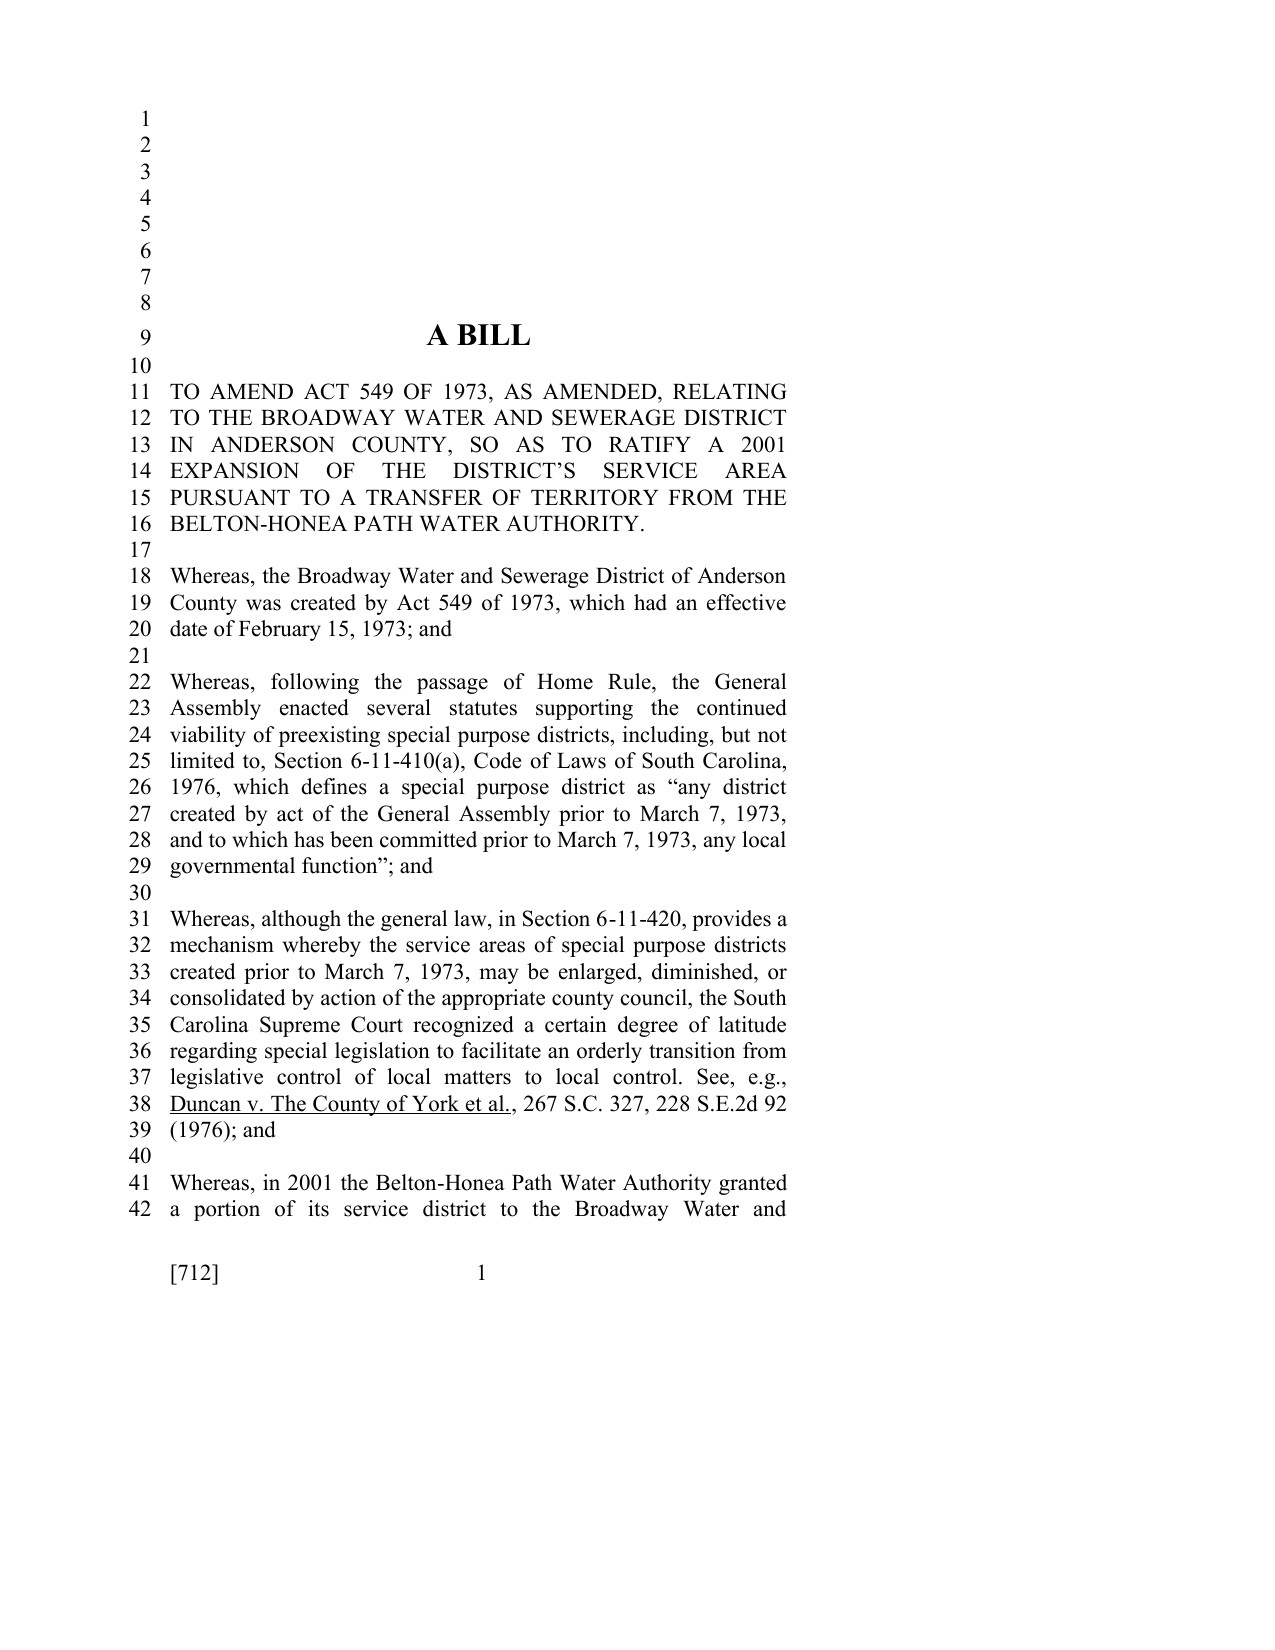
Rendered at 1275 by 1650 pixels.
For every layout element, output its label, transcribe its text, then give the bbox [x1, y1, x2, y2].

text Whereas, the Broadway Water and Sewerage District of Anderson County was created by Act 549 of 1973, which had an effective date of February 15, 1973; and [169, 563, 787, 642]
text TO AMEND ACT 549 OF 1973, AS AMENDED, RELATING TO THE BROADWAY WATER AND SEWERAGE DISTRICT IN ANDERSON COUNTY, SO AS TO RATIFY A 2001 EXPANSION OF THE DISTRICT’S SERVICE AREA PURSUANT TO A TRANSFER OF TERRITORY FROM THE BELTON-HONEA PATH WATER AUTHORITY. [169, 378, 787, 536]
text Whereas, although the general law, in Section 6-11-420, provides a mechanism whereby the service areas of special purpose districts created prior to March 7, 1973, may be enlarged, diminished, or consolidated by action of the appropriate county council, the South Carolina Supreme Court recognized a certain degree of latitude regarding special legislation to facilitate an orderly transition from legislative control of local matters to local control. See, e.g., Duncan v. The County of York et al., 267 S.C. 327, 228 S.E.2d 92 (1976); and [169, 905, 787, 1142]
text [169, 1169, 787, 1221]
text A BILL [169, 316, 787, 352]
text Whereas, following the passage of Home Rule, the General Assembly enacted several statutes supporting the continued viability of preexisting special purpose districts, including, but not limited to, Section 6-11-410(a), Code of Laws of South Carolina, 1976, which defines a special purpose district as “any district created by act of the General Assembly prior to March 7, 1973, and to which has been committed prior to March 7, 1973, any local governmental function”; and [169, 668, 787, 879]
